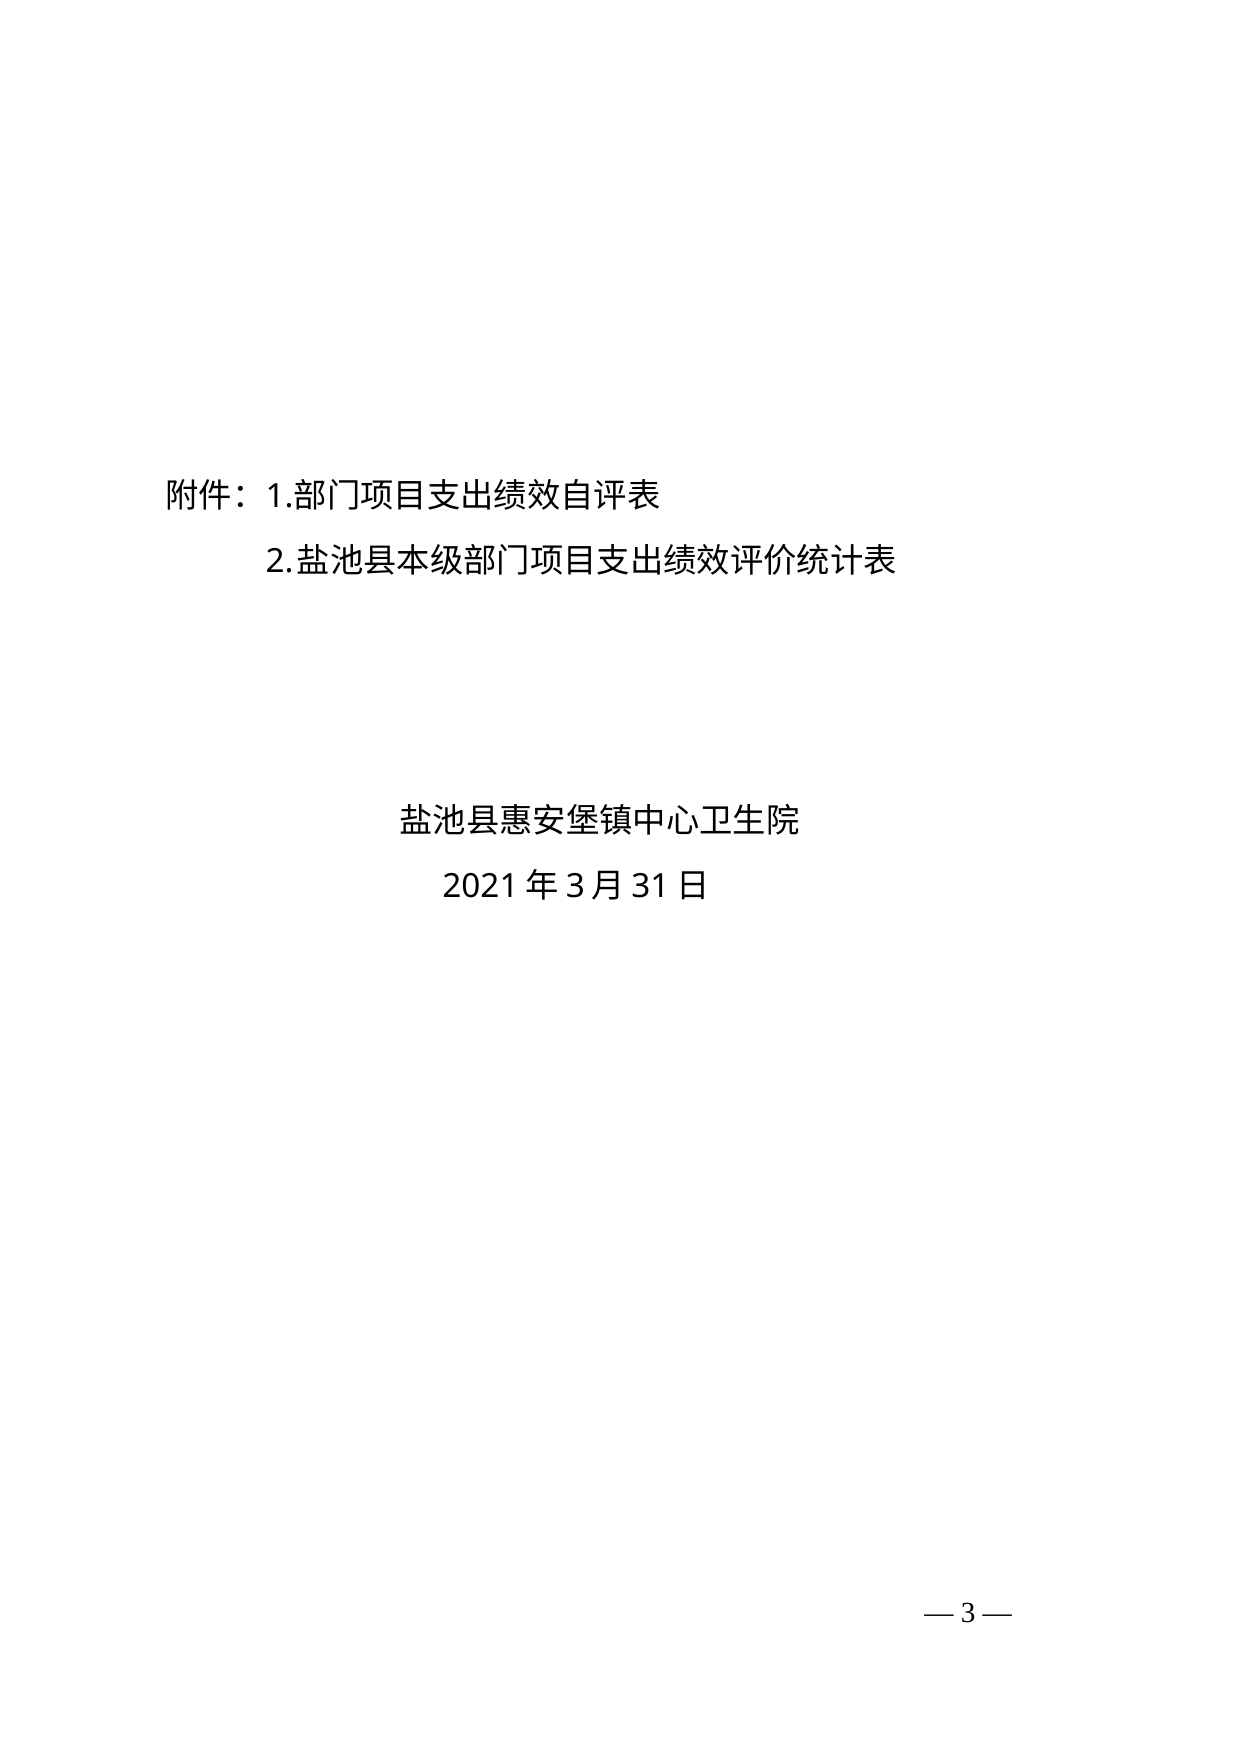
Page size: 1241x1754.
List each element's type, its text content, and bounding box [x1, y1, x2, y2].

text 附件：1.部门项目支出绩效自评表 [165, 460, 1053, 525]
text 2021年3月31日 [165, 850, 1053, 915]
text 盐池县惠安堡镇中心卫生院 [165, 785, 1053, 850]
list 盐池县本级部门项目支出绩效评价统计表 [265, 525, 1053, 590]
